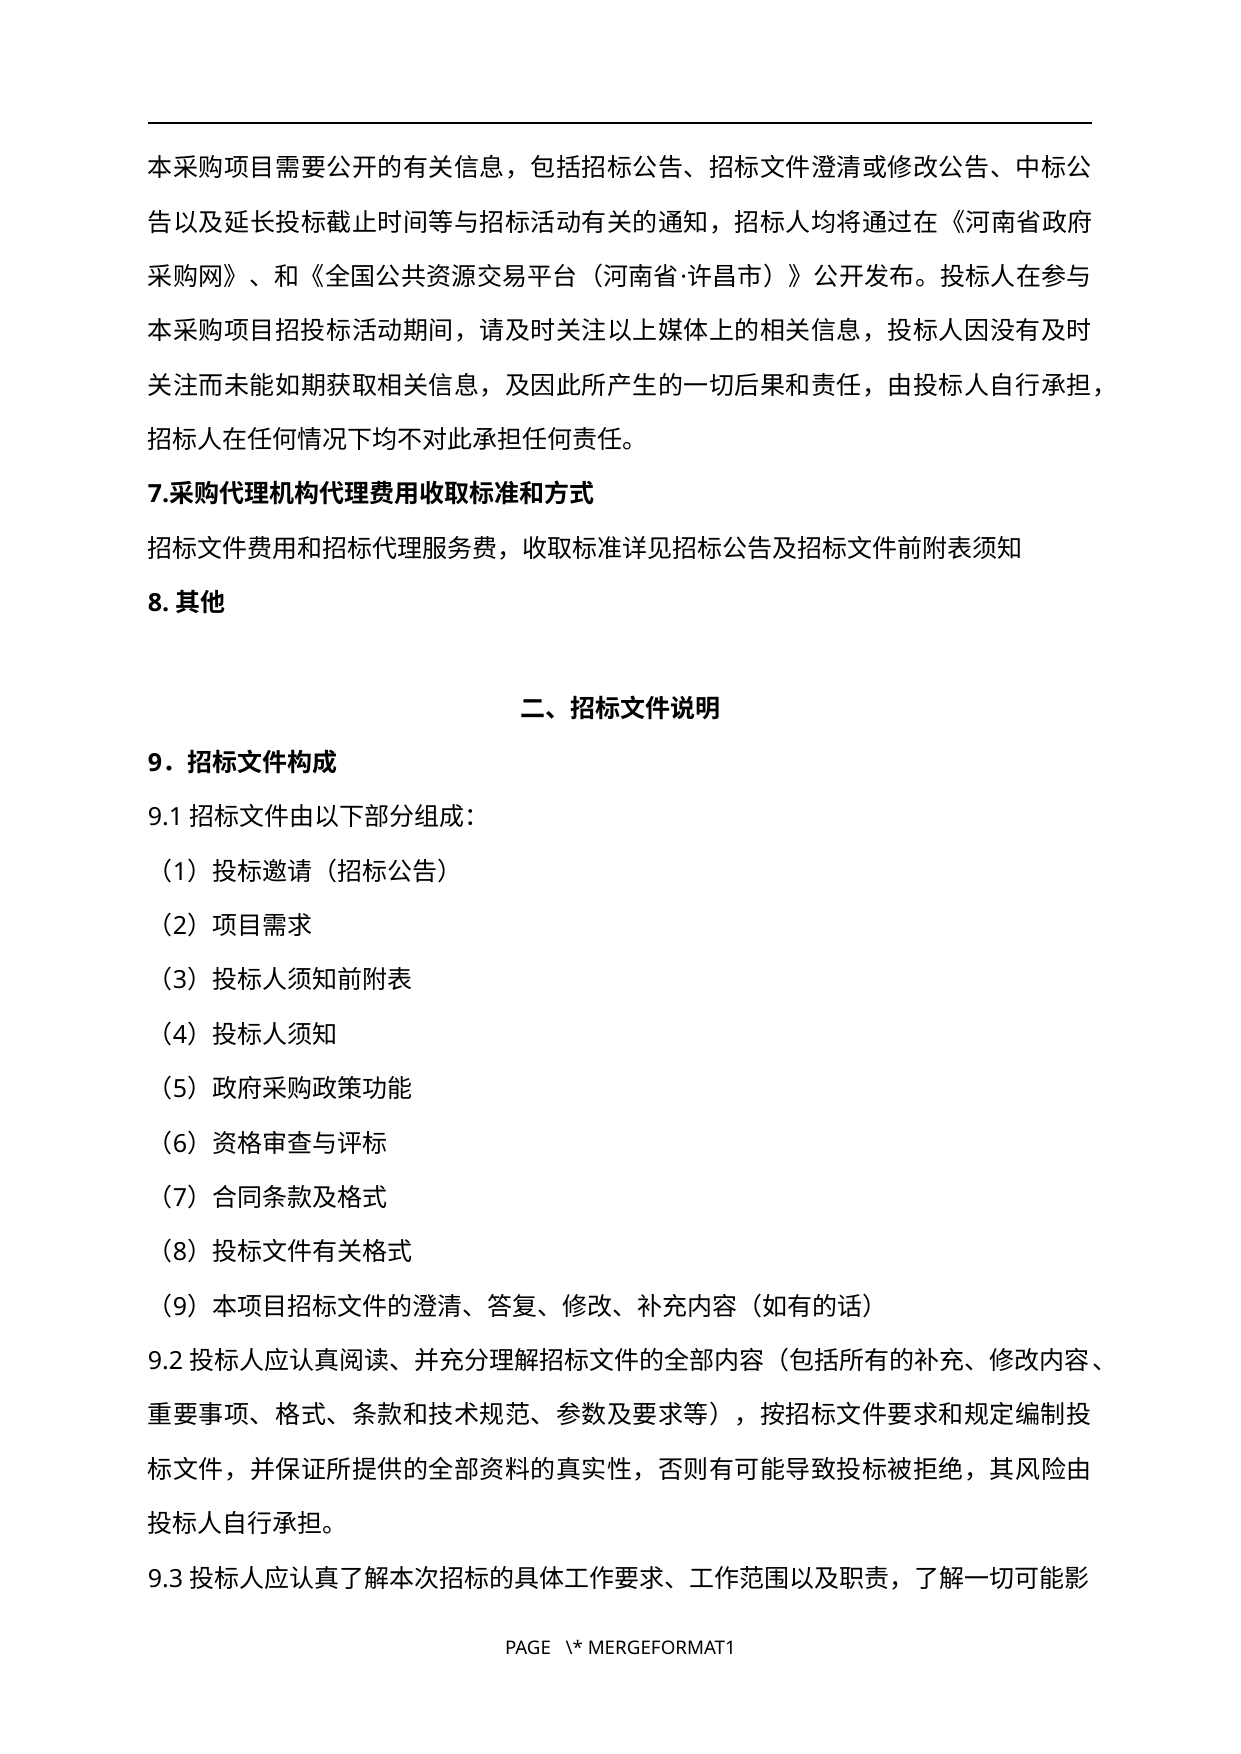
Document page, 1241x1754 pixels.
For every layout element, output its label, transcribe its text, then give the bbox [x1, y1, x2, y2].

text 本采购项目需要公开的有关信息，包括招标公告、招标文件澄清或修改公告、中标公告以及延长投标截止时间等与招标活动有关的通知，招标人均将通过在《河南省政府采购网》、和《全国公共资源交易平台（河南省·许昌市）》公开发布。投标人在参与本采购项目招投标活动期间，请及时关注以上媒体上的相关信息，投标人因没有及时关注而未能如期获取相关信息，及因此所产生的一切后果和责任，由投标人自行承担，招标人在任何情况下均不对此承担任何责任。 [148, 148, 1092, 456]
text 招标文件费用和招标代理服务费，收取标准详见招标公告及招标文件前附表须知 [148, 528, 1092, 564]
text 二、招标文件说明 [148, 688, 1092, 724]
text 7.采购代理机构代理费用收取标准和方式 [148, 474, 1092, 510]
text （3）投标人须知前附表 [148, 960, 1092, 996]
text （1）投标邀请（招标公告） [148, 851, 1092, 887]
text 9.2 投标人应认真阅读、并充分理解招标文件的全部内容（包括所有的补充、修改内容、重要事项、格式、条款和技术规范、参数及要求等），按招标文件要求和规定编制投标文件，并保证所提供的全部资料的真实性，否则有可能导致投标被拒绝，其风险由投标人自行承担。 [148, 1341, 1092, 1540]
text 8. 其他 [148, 583, 1092, 619]
text （2）项目需求 [148, 906, 1092, 942]
text （6）资格审查与评标 [148, 1123, 1092, 1159]
text （7）合同条款及格式 [148, 1177, 1092, 1214]
text 9．招标文件构成 [148, 742, 1092, 779]
text 9.1 招标文件由以下部分组成： [148, 797, 1092, 833]
text （4）投标人须知 [148, 1014, 1092, 1051]
text （8）投标文件有关格式 [148, 1232, 1092, 1268]
text （5）政府采购政策功能 [148, 1069, 1092, 1105]
text （9）本项目招标文件的澄清、答复、修改、补充内容（如有的话） [148, 1286, 1092, 1322]
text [148, 1558, 1092, 1594]
